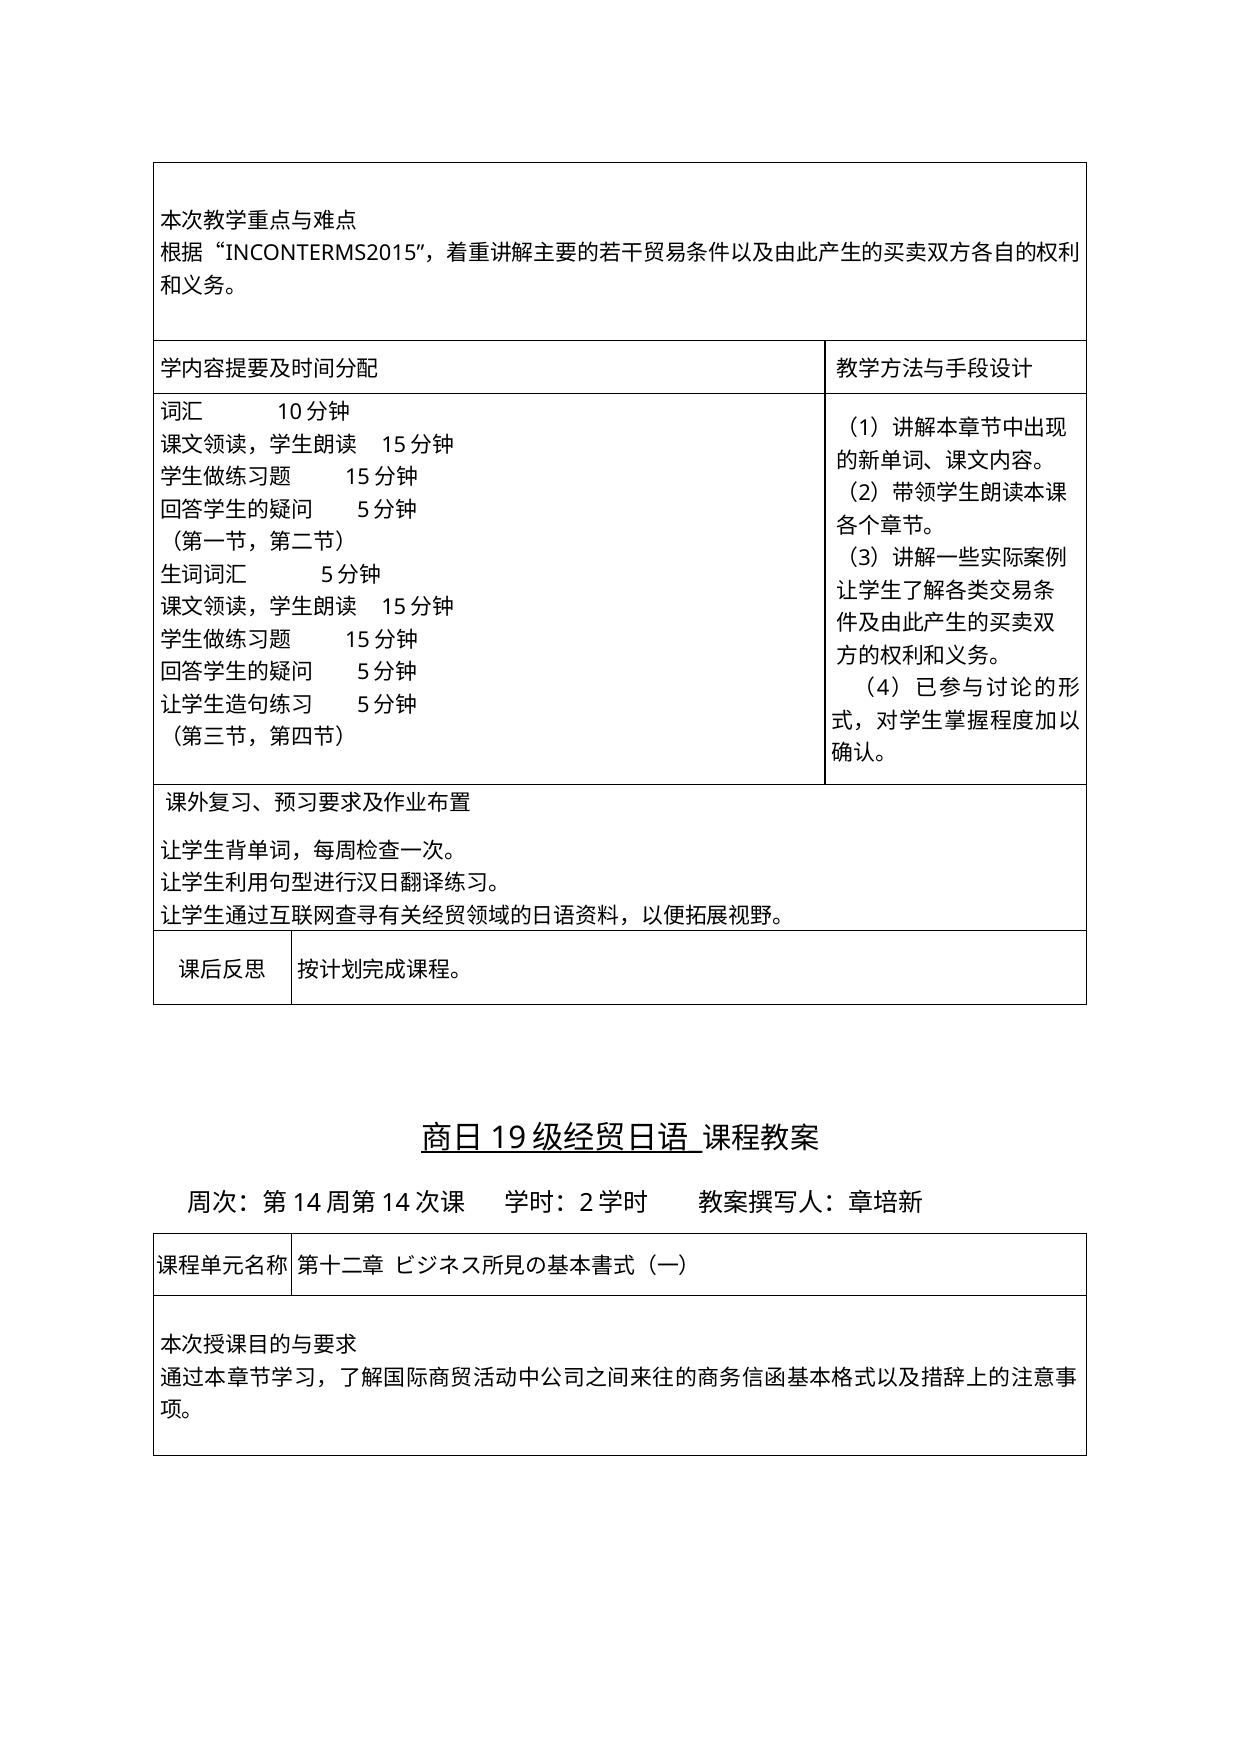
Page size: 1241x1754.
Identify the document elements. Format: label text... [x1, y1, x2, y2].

table_cell 课外复习、预习要求及作业布置 让学生背单词，每周检查一次。 让学生利用句型进行汉日翻译练习。 让学生通过互联网查寻有关经贸领域的日语资料，以便拓展视野。 [154, 785, 1086, 930]
table_header 第十二章 ビジネス所見の基本書式（一） [292, 1234, 1086, 1295]
table_cell 教学方法与手段设计 [826, 341, 1086, 393]
table_cell （1）讲解本章节中出现的新单词、课文内容。 （2）带领学生朗读本课各个章节。 （3）讲解一些实际案例让学生了解各类交易条件及由此产生的买卖双方的权利和义务。 （4）已参与讨论的形式，对学生掌握程度加以确认。 [826, 394, 1086, 784]
table_cell 学内容提要及时间分配 [154, 341, 824, 393]
text 周次：第14周第14次课 学时：2学时 教案撰写人：章培新 [187, 1168, 1053, 1233]
table_cell 课后反思 [154, 931, 291, 1004]
table_cell 词汇 10分钟 课文领读，学生朗读 15分钟 学生做练习题 15分钟 回答学生的疑问 5分钟 （第一节，第二节） 生词词汇 5分钟 课文领读，学生朗读 15分钟 学生做练习题 15分钟 回答学生的疑问 5分钟 让学生造句练习 5分钟 （第三节，第四节） [154, 394, 824, 784]
table_header 课程单元名称 [154, 1234, 291, 1295]
table_cell 按计划完成课程。 [292, 931, 1086, 1004]
text 商日19级经贸日语_课程教案 [187, 1103, 1053, 1168]
table_cell 本次授课目的与要求 通过本章节学习，了解国际商贸活动中公司之间来往的商务信函基本格式以及措辞上的注意事项。 [154, 1296, 1086, 1455]
table_cell 本次教学重点与难点 根据“INCONTERMS2015”，着重讲解主要的若干贸易条件以及由此产生的买卖双方各自的权利和义务。 [154, 163, 1086, 340]
